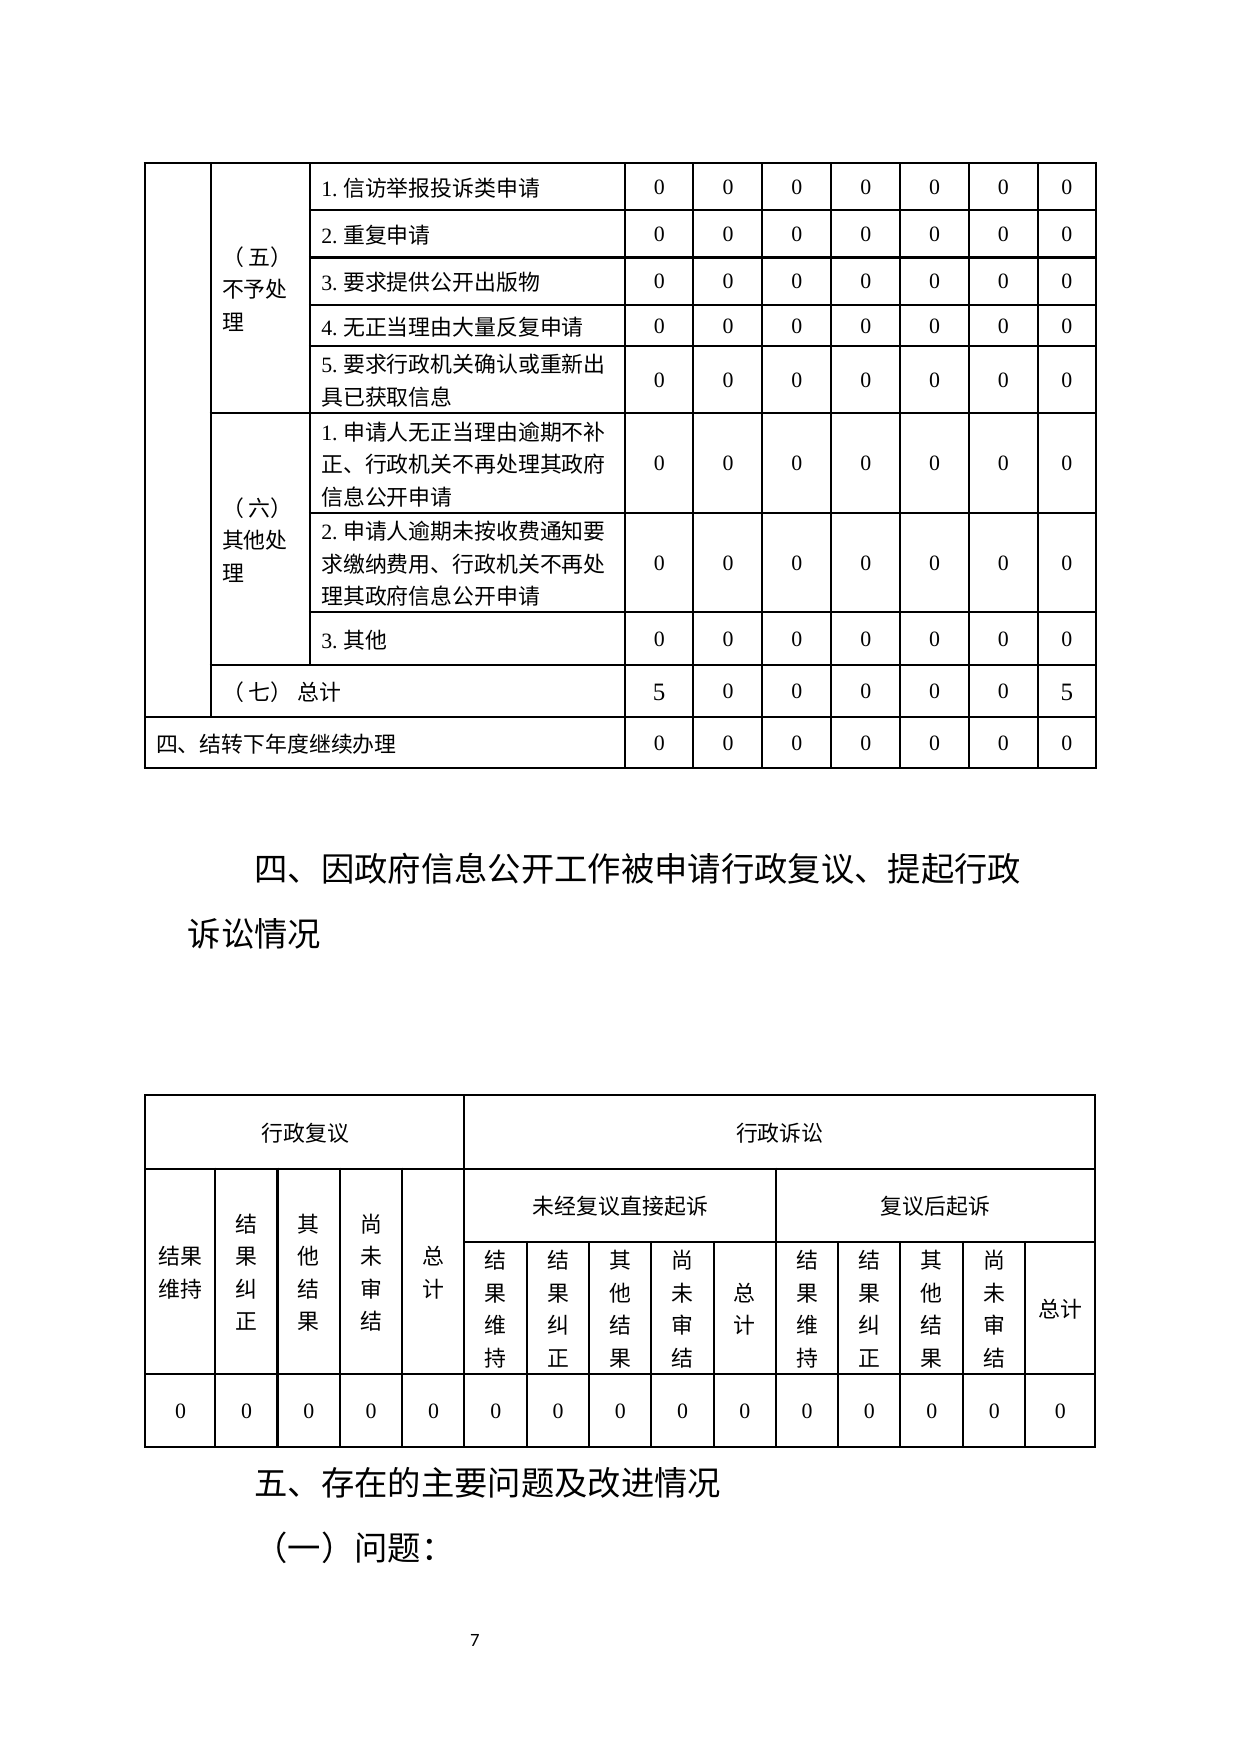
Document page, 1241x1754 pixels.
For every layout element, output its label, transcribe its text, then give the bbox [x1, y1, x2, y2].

table_cell 0 [901, 164, 968, 209]
table_cell 0 [1039, 211, 1095, 256]
table_cell 0 [1039, 164, 1095, 209]
table_cell 0 [763, 514, 830, 611]
table_cell 0 [763, 211, 830, 256]
table_cell 0 [694, 718, 761, 767]
table_cell 0 [970, 259, 1037, 303]
table_cell 0 [1039, 514, 1095, 611]
table_cell 0 [528, 1375, 588, 1446]
table_cell 0 [839, 1375, 899, 1446]
table_cell 0 [832, 164, 899, 209]
table_cell 0 [970, 211, 1037, 256]
table_cell 0 [403, 1375, 463, 1446]
table_cell 0 [832, 414, 899, 512]
table_cell 0 [970, 613, 1037, 664]
table_cell 2. 申请人逾期未按收费通知要求缴纳费用、行政机关不再处理其政府信息公开申请 [311, 514, 624, 611]
table_cell 0 [1039, 347, 1095, 412]
table_cell 0 [1039, 414, 1095, 512]
table_cell 尚未审结 [341, 1170, 401, 1373]
table_cell 0 [901, 514, 968, 611]
table_cell （ 六） 其他处理 [212, 414, 309, 664]
table_cell 0 [832, 306, 899, 345]
table_cell 0 [694, 666, 761, 716]
table_cell 0 [1039, 306, 1095, 345]
table_cell 其他结果 [901, 1243, 962, 1373]
table_cell 1. 信访举报投诉类申请 [311, 164, 624, 209]
table_cell 未经复议直接起诉 [465, 1170, 775, 1241]
table_cell 0 [1039, 259, 1095, 303]
table_cell 总计 [1026, 1243, 1094, 1373]
table_cell 0 [626, 211, 692, 256]
table_cell 结果维持 [146, 1170, 214, 1373]
table_cell 0 [832, 514, 899, 611]
table_cell 0 [777, 1375, 837, 1446]
table_cell 0 [964, 1375, 1024, 1446]
table_cell 0 [626, 347, 692, 412]
table_cell 0 [901, 259, 968, 303]
table_cell 0 [626, 613, 692, 664]
table_cell 0 [901, 1375, 962, 1446]
table_cell 0 [901, 211, 968, 256]
table_cell 4. 无正当理由大量反复申请 [311, 306, 624, 345]
table_cell 0 [694, 259, 761, 303]
table_cell 0 [626, 259, 692, 303]
table_cell 结果维持 [465, 1243, 526, 1373]
table_cell 总计 [403, 1170, 463, 1373]
table_cell 0 [626, 718, 692, 767]
table_cell 0 [626, 164, 692, 209]
table_cell 0 [694, 211, 761, 256]
table_cell 0 [694, 414, 761, 512]
table_cell 0 [1039, 613, 1095, 664]
table_cell 2. 重复申请 [311, 211, 624, 256]
table_cell 0 [901, 414, 968, 512]
table_cell 0 [832, 259, 899, 303]
text 五、存在的主要问题及改进情况 [187, 1448, 1053, 1513]
table_cell 0 [626, 414, 692, 512]
table_cell 0 [970, 666, 1037, 716]
table_cell 0 [832, 666, 899, 716]
table_cell 0 [763, 666, 830, 716]
table_cell 0 [970, 414, 1037, 512]
table_cell 0 [1039, 718, 1095, 767]
table_cell 3. 其他 [311, 613, 624, 664]
table_cell 0 [626, 306, 692, 345]
table_cell 0 [694, 164, 761, 209]
table_cell 0 [763, 164, 830, 209]
table_cell 0 [832, 613, 899, 664]
table_cell 0 [652, 1375, 713, 1446]
table_cell 0 [832, 718, 899, 767]
table_cell 0 [590, 1375, 650, 1446]
table_cell 0 [341, 1375, 401, 1446]
list 因政府信息公开工作被申请行政复议、提起行政诉讼情况 [187, 834, 1053, 964]
table_cell 其他结果 [279, 1170, 339, 1373]
table_cell 0 [970, 306, 1037, 345]
table_cell 0 [715, 1375, 775, 1446]
table_cell 0 [216, 1375, 276, 1446]
table_cell 0 [465, 1375, 526, 1446]
table_cell 0 [694, 306, 761, 345]
table_cell （ 七） 总计 [212, 666, 624, 716]
table_cell 0 [763, 306, 830, 345]
table_cell 0 [763, 259, 830, 303]
table_cell 5 [626, 666, 692, 716]
table_cell 尚未审结 [964, 1243, 1024, 1373]
table_cell 0 [146, 1375, 214, 1446]
table_cell 5 [1039, 666, 1095, 716]
table_cell 结果纠正 [216, 1170, 276, 1373]
table_cell 0 [1026, 1375, 1094, 1446]
table_cell 1. 申请人无正当理由逾期不补正、行政机关不再处理其政府信息公开申请 [311, 414, 624, 512]
table_cell 结果纠正 [528, 1243, 588, 1373]
table_cell 0 [970, 718, 1037, 767]
table_cell 0 [763, 613, 830, 664]
table_cell 0 [694, 613, 761, 664]
table_cell 0 [626, 514, 692, 611]
table_cell 0 [832, 211, 899, 256]
table_cell 0 [901, 666, 968, 716]
table_cell 0 [694, 514, 761, 611]
table_cell 5. 要求行政机关确认或重新出具已获取信息 [311, 347, 624, 412]
table_header 行政复议 [146, 1096, 463, 1168]
table_cell 0 [279, 1375, 339, 1446]
table_cell 0 [694, 347, 761, 412]
table_cell 0 [901, 347, 968, 412]
table_cell 0 [901, 306, 968, 345]
table_cell 结果维持 [777, 1243, 837, 1373]
table_cell 0 [763, 347, 830, 412]
table_cell 0 [970, 514, 1037, 611]
table_cell 0 [832, 347, 899, 412]
table_cell 0 [763, 718, 830, 767]
text （一）问题： [187, 1513, 1053, 1578]
table_cell 0 [970, 347, 1037, 412]
table_cell 四、结转下年度继续办理 [146, 718, 624, 767]
table_cell 复议后起诉 [777, 1170, 1094, 1241]
table_cell 0 [901, 718, 968, 767]
table_cell 3. 要求提供公开出版物 [311, 259, 624, 303]
table_cell 结果纠正 [839, 1243, 899, 1373]
table_cell 0 [763, 414, 830, 512]
table_cell （ 五） 不予处理 [212, 164, 309, 412]
table_cell 其他结果 [590, 1243, 650, 1373]
table_cell 0 [901, 613, 968, 664]
table_cell 总计 [715, 1243, 775, 1373]
table_cell 0 [970, 164, 1037, 209]
table_cell 尚未审结 [652, 1243, 713, 1373]
table_header 行政诉讼 [465, 1096, 1094, 1168]
